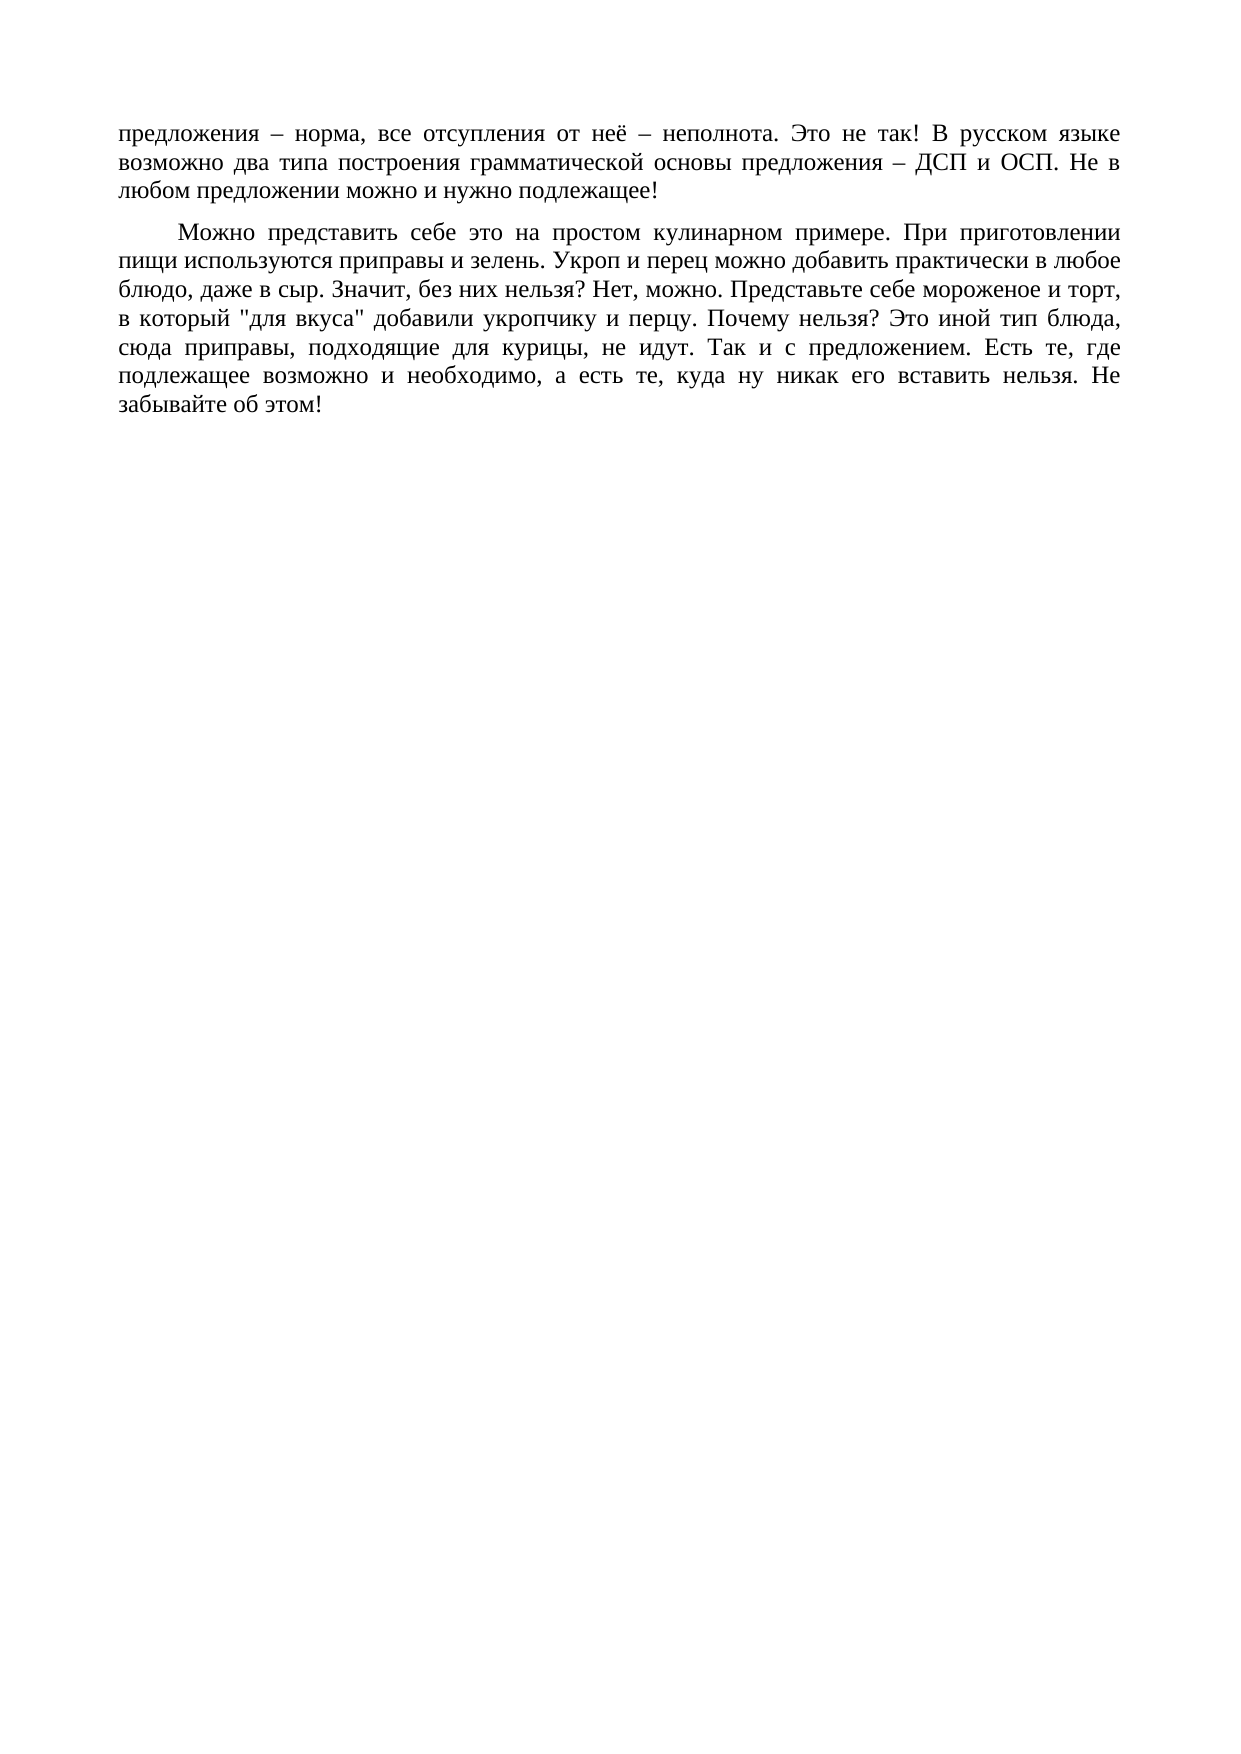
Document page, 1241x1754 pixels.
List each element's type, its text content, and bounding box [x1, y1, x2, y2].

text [118, 118, 1122, 204]
text Можно представить себе это на простом кулинарном примере. При приготовлении пищи используются приправы и зелень. Укроп и перец можно добавить практически в любое блюдо, даже в сыр. Значит, без них нельзя? Нет, можно. Представьте себе мороженое и торт, в который "для вкуса" добавили укропчику и перцу. Почему нельзя? Это иной тип блюда, сюда приправы, подходящие для курицы, не идут. Так и с предложением. Есть те, где подлежащее возможно и необходимо, а есть те, куда ну никак его вставить нельзя. Не забывайте об этом! [118, 217, 1122, 418]
